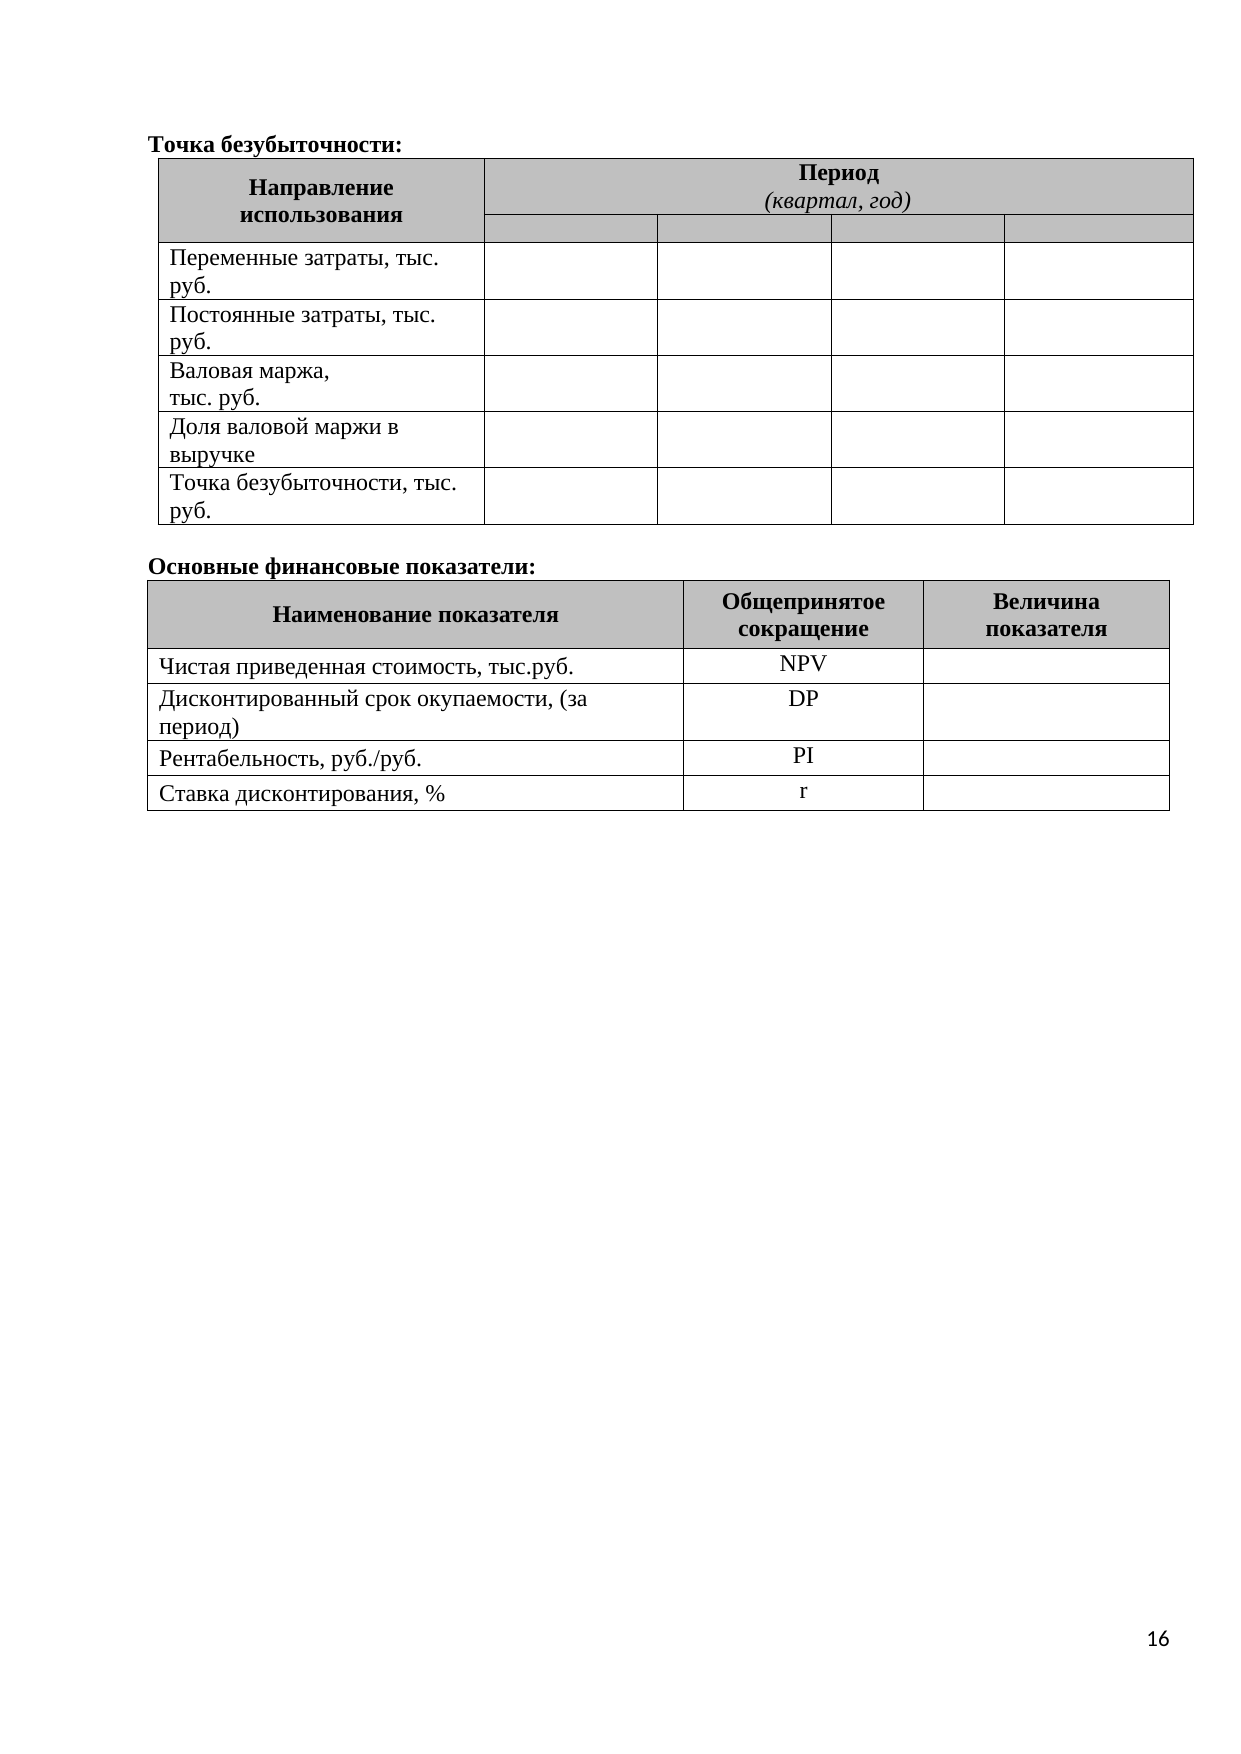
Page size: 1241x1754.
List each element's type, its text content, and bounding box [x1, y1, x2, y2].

table_cell [1005, 300, 1193, 355]
table_cell Точка безубыточности, тыс. руб. [159, 468, 484, 523]
table_cell DP [684, 684, 923, 739]
table_header Наименование показателя [148, 581, 683, 648]
text Основные финансовые показатели: [148, 552, 1169, 580]
text Точка безубыточности: [148, 130, 1169, 157]
table_cell [485, 243, 657, 298]
table_cell Чистая приведенная стоимость, тыс.руб. [148, 649, 683, 683]
table_cell [485, 412, 657, 467]
table_header Период (квартал, год) [485, 159, 1193, 214]
table_cell [658, 412, 831, 467]
table_cell Рентабельность, руб./руб. [148, 741, 683, 775]
table_cell [832, 356, 1004, 411]
table_cell [1005, 412, 1193, 467]
table_cell [485, 300, 657, 355]
table_cell Переменные затраты, тыс. руб. [159, 243, 484, 298]
table_cell [1005, 243, 1193, 298]
table_cell [924, 741, 1169, 775]
table_cell NPV [684, 649, 923, 683]
table_cell [924, 776, 1169, 810]
table_cell Доля валовой маржи в выручке [159, 412, 484, 467]
table_cell [658, 468, 831, 523]
table_cell [832, 243, 1004, 298]
table_cell [1005, 215, 1193, 242]
table_cell PI [684, 741, 923, 775]
table_header Общепринятое сокращение [684, 581, 923, 648]
table_cell Валовая маржа, тыс. руб. [159, 356, 484, 411]
table_cell Ставка дисконтирования, % [148, 776, 683, 810]
table_cell [658, 356, 831, 411]
table_cell [924, 649, 1169, 683]
table_cell [658, 215, 831, 242]
table_cell [1005, 356, 1193, 411]
table_cell r [684, 776, 923, 810]
table_cell [485, 356, 657, 411]
table_cell [658, 300, 831, 355]
table_header Величина показателя [924, 581, 1169, 648]
table_cell [924, 684, 1169, 739]
table_cell [832, 412, 1004, 467]
table_cell [832, 300, 1004, 355]
table_header Направление использования [159, 159, 484, 242]
table_cell Дисконтированный срок окупаемости, (за период) [148, 684, 683, 739]
table_cell [832, 468, 1004, 523]
table_cell Постоянные затраты, тыс. руб. [159, 300, 484, 355]
table_cell [832, 215, 1004, 242]
table_cell [485, 215, 657, 242]
table_cell [658, 243, 831, 298]
table_cell [1005, 468, 1193, 523]
table_cell [485, 468, 657, 523]
